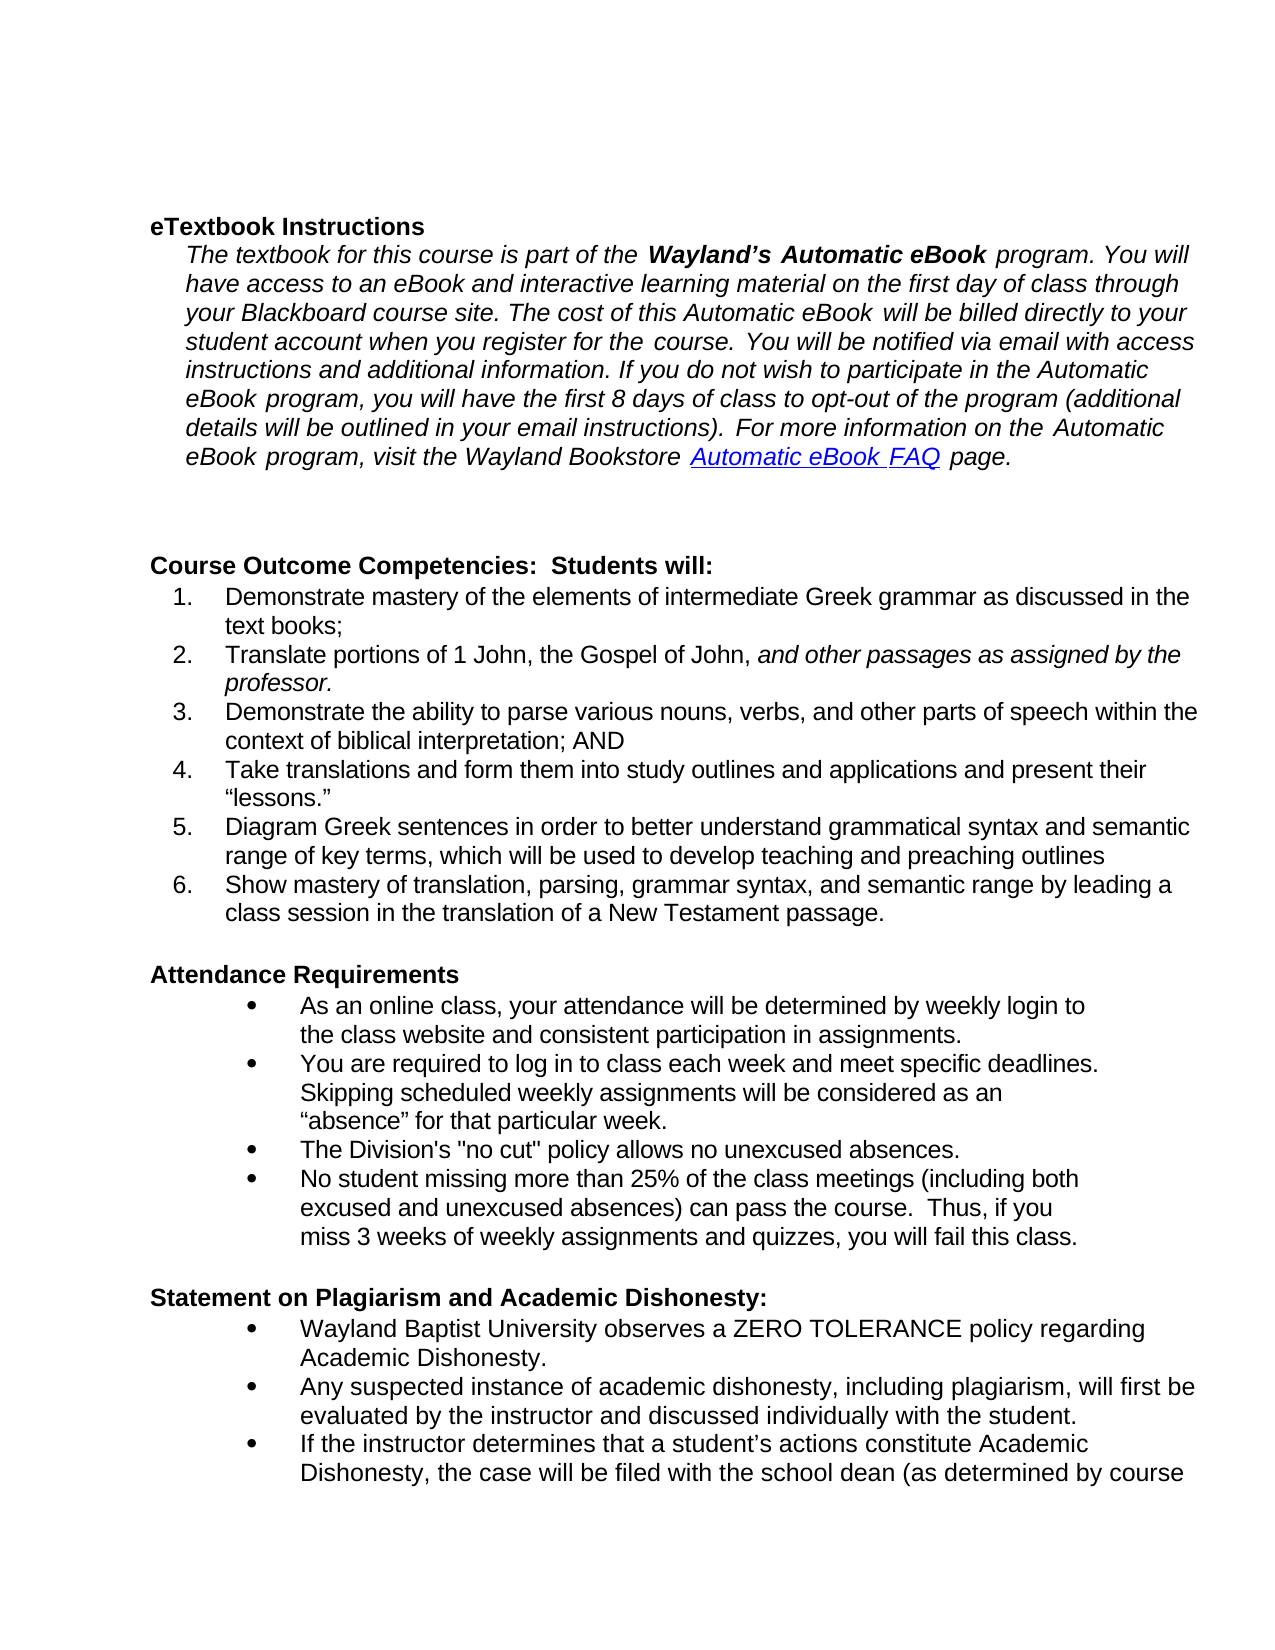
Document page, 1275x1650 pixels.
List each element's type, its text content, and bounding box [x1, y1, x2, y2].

list You are required to log in to class each week and meet specific deadlines. Skipping scheduled weekly assignments will be considered as an “absence” for that particular week. [247, 1049, 1104, 1135]
text The textbook for this course is part of the Wayland’s Automatic eBook program. You will have access to an eBook and interactive learning material on the first day of class through your Blackboard course site. The cost of this Automatic eBook will be billed directly to your student account when you register for the course. You will be notified via email with access instructions and additional information. If you do not wish to participate in the Automatic eBook program, you will have the first 8 days of class to opt-out of the program (additional details will be outlined in your email instructions). For more information on the Automatic eBook program, visit the Wayland Bookstore Automatic eBook FAQ page. [185, 240, 1209, 470]
list Any suspected instance of academic dishonesty, including plagiarism, will first be evaluated by the instructor and discussed individually with the student. [247, 1372, 1209, 1429]
list Wayland Baptist University observes a ZERO TOLERANCE policy regarding Academic Dishonesty. [247, 1314, 1209, 1372]
list Demonstrate the ability to parse various nouns, verbs, and other parts of speech within the context of biblical interpretation; AND [172, 697, 1209, 754]
list Translate portions of 1 John, the Gospel of John, and other passages as assigned by the professor. [172, 639, 1209, 697]
list The Division's "no cut" policy allows no unexcused absences. [247, 1135, 1104, 1164]
text eTextbook Instructions [150, 212, 1209, 240]
subtitle Attendance Requirements [150, 960, 1209, 989]
subtitle Course Outcome Competencies: Students will: [150, 551, 1209, 580]
list As an online class, your attendance will be determined by weekly login to the class website and consistent participation in assignments. [247, 991, 1104, 1049]
subtitle Statement on Plagiarism and Academic Dishonesty: [150, 1283, 1209, 1312]
list Diagram Greek sentences in order to better understand grammatical syntax and semantic range of key terms, which will be used to develop teaching and preaching outlines [172, 812, 1209, 869]
list No student missing more than 25% of the class meetings (including both excused and unexcused absences) can pass the course. Thus, if you miss 3 weeks of weekly assignments and quizzes, you will fail this class. [247, 1164, 1104, 1250]
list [247, 1429, 1209, 1487]
list Demonstrate mastery of the elements of intermediate Greek grammar as discussed in the text books; [172, 582, 1209, 639]
list Show mastery of translation, parsing, grammar syntax, and semantic range by leading a class session in the translation of a New Testament passage. [172, 869, 1209, 927]
list Take translations and form them into study outlines and applications and present their “lessons.” [172, 754, 1209, 812]
